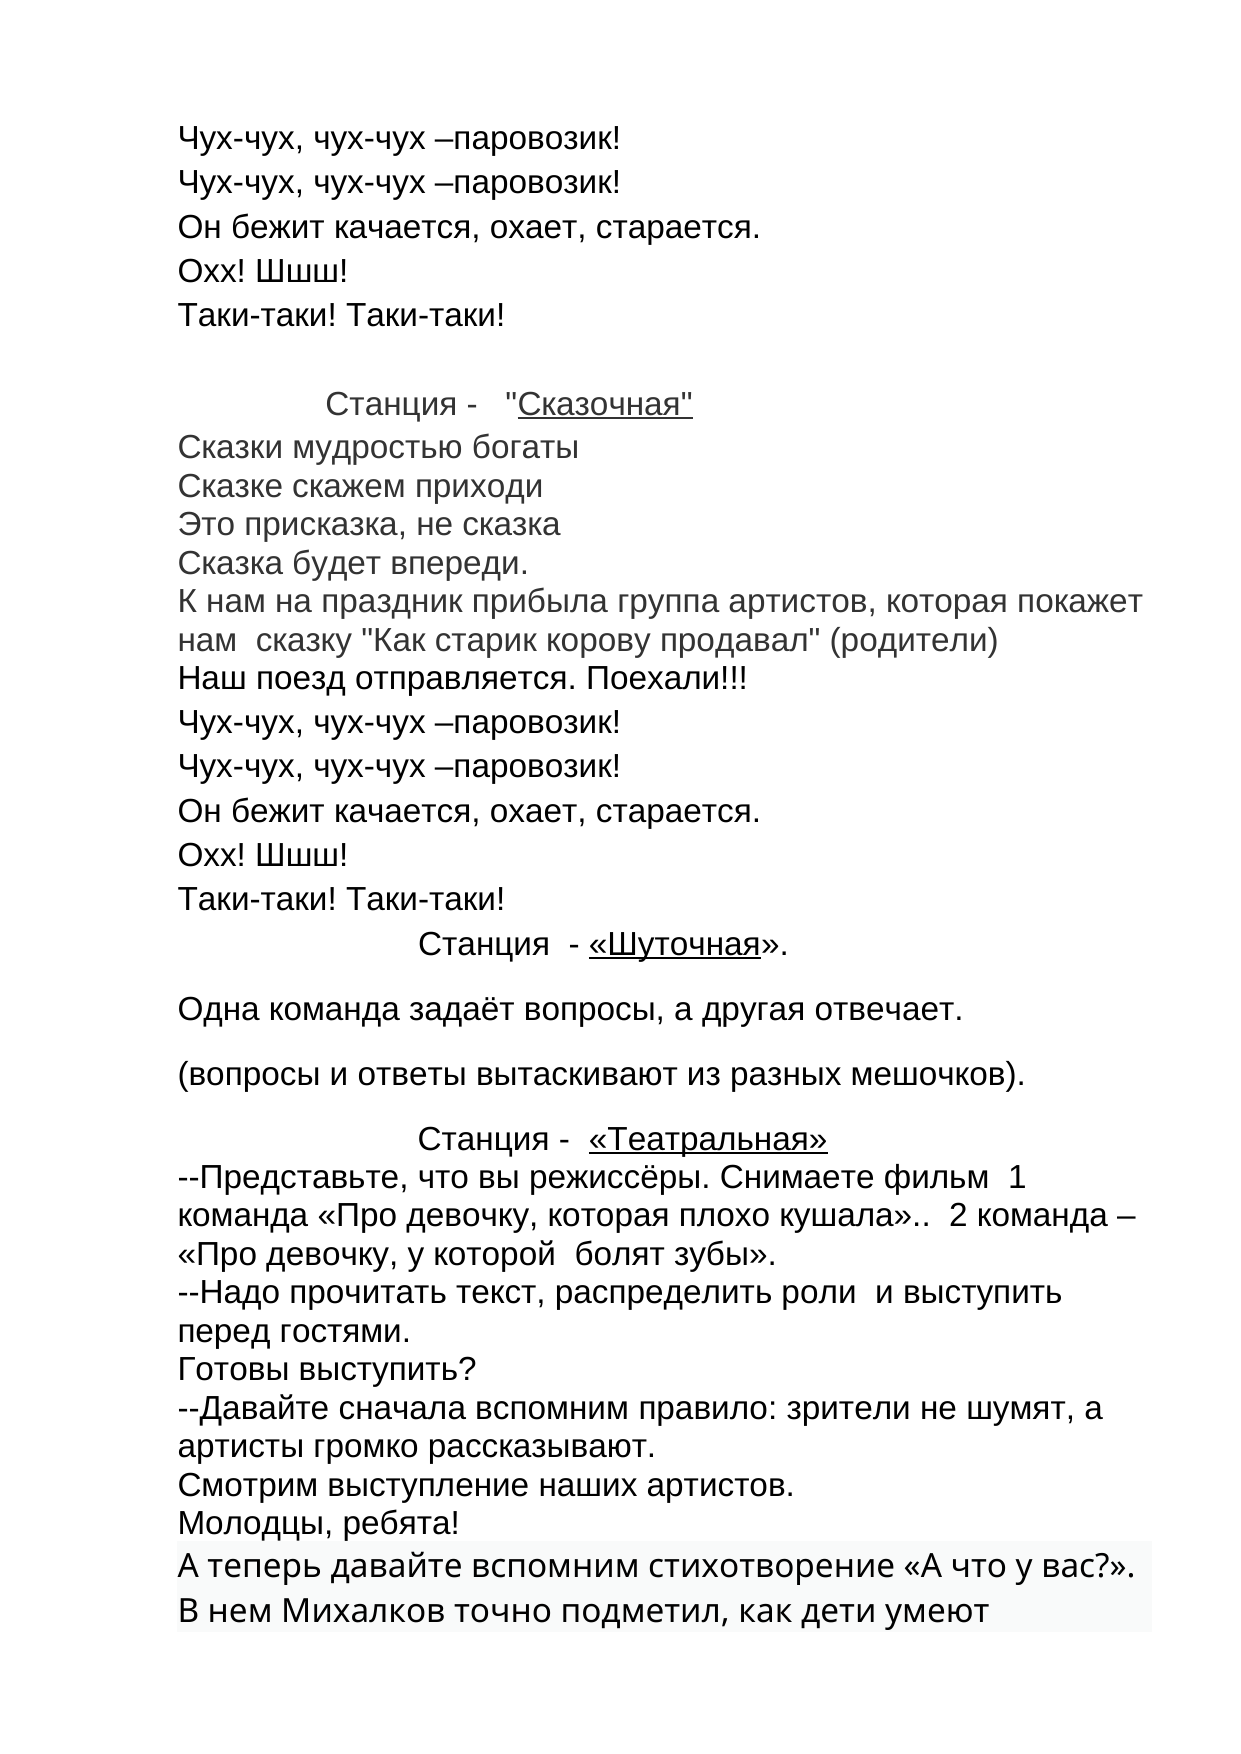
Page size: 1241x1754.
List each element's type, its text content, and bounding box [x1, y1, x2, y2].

text --Давайте сначала вспомним правило: зрители не шумят, а артисты громко рассказывают. [177, 1388, 1152, 1464]
text Сказки мудростью богаты Сказке скажем приходи Это присказка, не сказка Сказка будет впереди. [177, 427, 1152, 581]
text К нам на праздник прибыла группа артистов, которая покажет нам сказку "Как старик корову продавал" (родители) [177, 581, 1152, 658]
text Чух-чух, чух-чух –паровозик! [177, 747, 1152, 785]
text Охх! Шшш! [177, 835, 1152, 873]
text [177, 1541, 1152, 1632]
text (вопросы и ответы вытаскивают из разных мешочков). [177, 1054, 1152, 1092]
text Таки-таки! Таки-таки! [177, 295, 1152, 334]
text Охх! Шшш! [177, 251, 1152, 289]
text Молодцы, ребята! [177, 1503, 1152, 1541]
text --Представьте, что вы режиссёры. Снимаете фильм 1 команда «Про девочку, которая плохо кушала».. 2 команда – [177, 1157, 1152, 1234]
text Смотрим выступление наших артистов. [177, 1464, 1152, 1503]
text «Про девочку, у которой болят зубы». [177, 1234, 1152, 1272]
text Чух-чух, чух-чух –паровозик! [177, 702, 1152, 741]
text Он бежит качается, охает, старается. [177, 207, 1152, 245]
text Таки-таки! Таки-таки! [177, 879, 1152, 918]
text Чух-чух, чух-чух –паровозик! [177, 118, 1152, 157]
text Одна команда задаёт вопросы, а другая отвечает. [177, 989, 1152, 1027]
text --Надо прочитать текст, распределить роли и выступить перед гостями. [177, 1272, 1152, 1349]
text Станция - «Театральная» [177, 1119, 1152, 1157]
text Станция - "Сказочная" [177, 384, 1152, 422]
text Наш поезд отправляется. Поехали!!! [177, 658, 1152, 696]
text Чух-чух, чух-чух –паровозик! [177, 162, 1152, 201]
text Станция - «Шуточная». [177, 924, 1152, 962]
text Готовы выступить? [177, 1349, 1152, 1388]
text Он бежит качается, охает, старается. [177, 791, 1152, 829]
